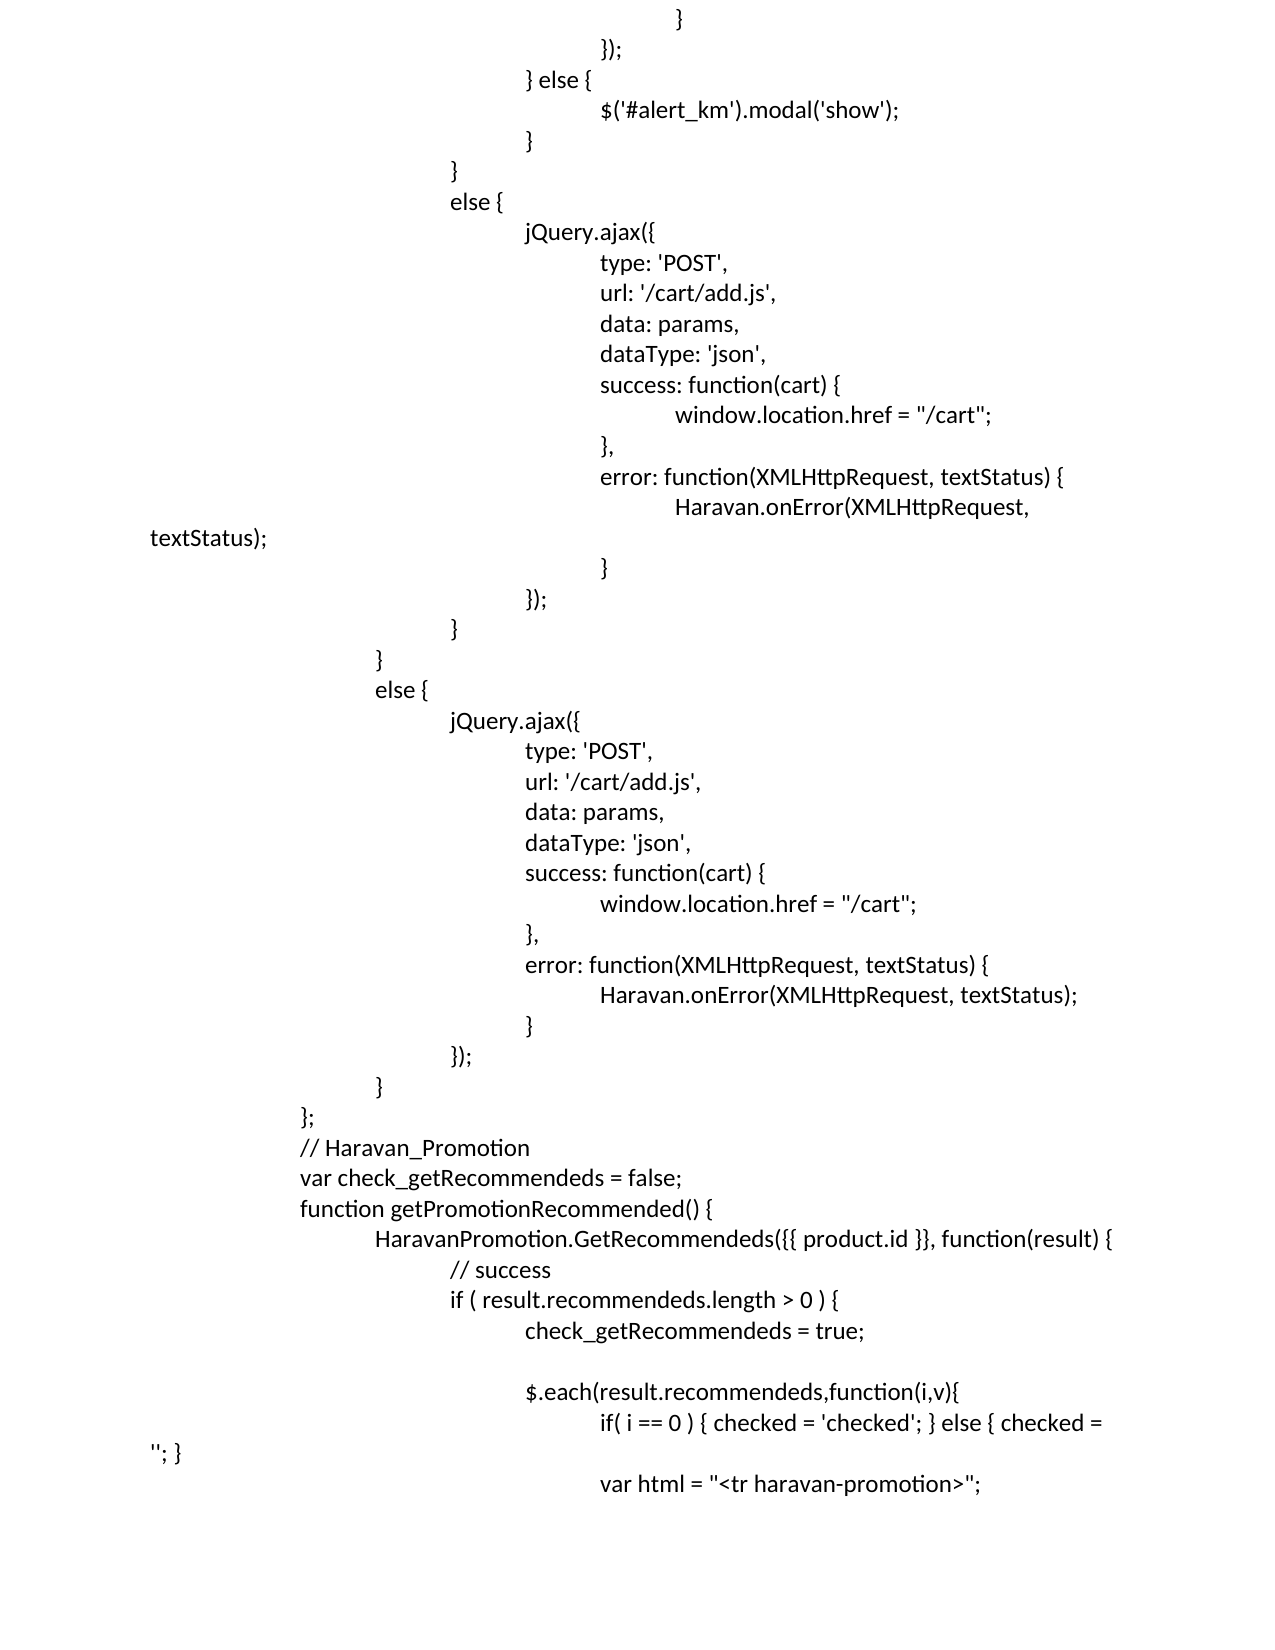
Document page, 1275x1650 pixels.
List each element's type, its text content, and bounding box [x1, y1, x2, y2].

text function getPromotionRecommended() { [150, 1193, 1125, 1224]
text check_getRecommendeds = true; [150, 1315, 1125, 1346]
text // Haravan_Promotion [150, 1132, 1125, 1163]
text data: params, [150, 308, 1125, 338]
text }); [150, 33, 1125, 64]
text error: function(XMLHttpRequest, textStatus) { [150, 949, 1125, 979]
text success: function(cart) { [150, 857, 1125, 888]
text dataType: 'json', [150, 338, 1125, 369]
text success: function(cart) { [150, 369, 1125, 399]
text if( i == 0 ) { checked = 'checked'; } else { checked = ''; } [150, 1407, 1125, 1468]
text var check_getRecommendeds = false; [150, 1163, 1125, 1193]
text } [150, 1071, 1125, 1102]
text var html = "<tr haravan-promotion>"; [150, 1468, 1125, 1498]
text jQuery.ajax({ [150, 705, 1125, 735]
text } [150, 644, 1125, 674]
text }, [150, 918, 1125, 949]
text } [150, 155, 1125, 186]
text Haravan.onError(XMLHttpRequest, textStatus); [150, 979, 1125, 1010]
text $('#alert_km').modal('show'); [150, 94, 1125, 125]
text }); [150, 583, 1125, 613]
text } [150, 1010, 1125, 1041]
text type: 'POST', [150, 735, 1125, 766]
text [150, 461, 1125, 491]
text }, [150, 430, 1125, 461]
text type: 'POST', [150, 247, 1125, 277]
text url: '/cart/add.js', [150, 766, 1125, 796]
text }; [150, 1102, 1125, 1132]
text else { [150, 186, 1125, 216]
text else { [150, 674, 1125, 705]
text $.each(result.recommendeds,function(i,v){ [150, 1376, 1125, 1407]
text jQuery.ajax({ [150, 216, 1125, 247]
text } [150, 613, 1125, 644]
text window.location.href = "/cart"; [150, 399, 1125, 430]
text } [150, 552, 1125, 583]
text HaravanPromotion.GetRecommendeds({{ product.id }}, function(result) { [150, 1224, 1125, 1254]
text } else { [150, 64, 1125, 94]
text } [150, 125, 1125, 155]
text dataType: 'json', [150, 827, 1125, 857]
text }); [150, 1041, 1125, 1071]
text data: params, [150, 796, 1125, 827]
text if ( result.recommendeds.length > 0 ) { [150, 1285, 1125, 1315]
text url: '/cart/add.js', [150, 277, 1125, 308]
text } [150, 3, 1125, 33]
text Haravan.onError(XMLHttpRequest, textStatus); [150, 491, 1125, 552]
text // success [150, 1254, 1125, 1285]
text window.location.href = "/cart"; [150, 888, 1125, 918]
